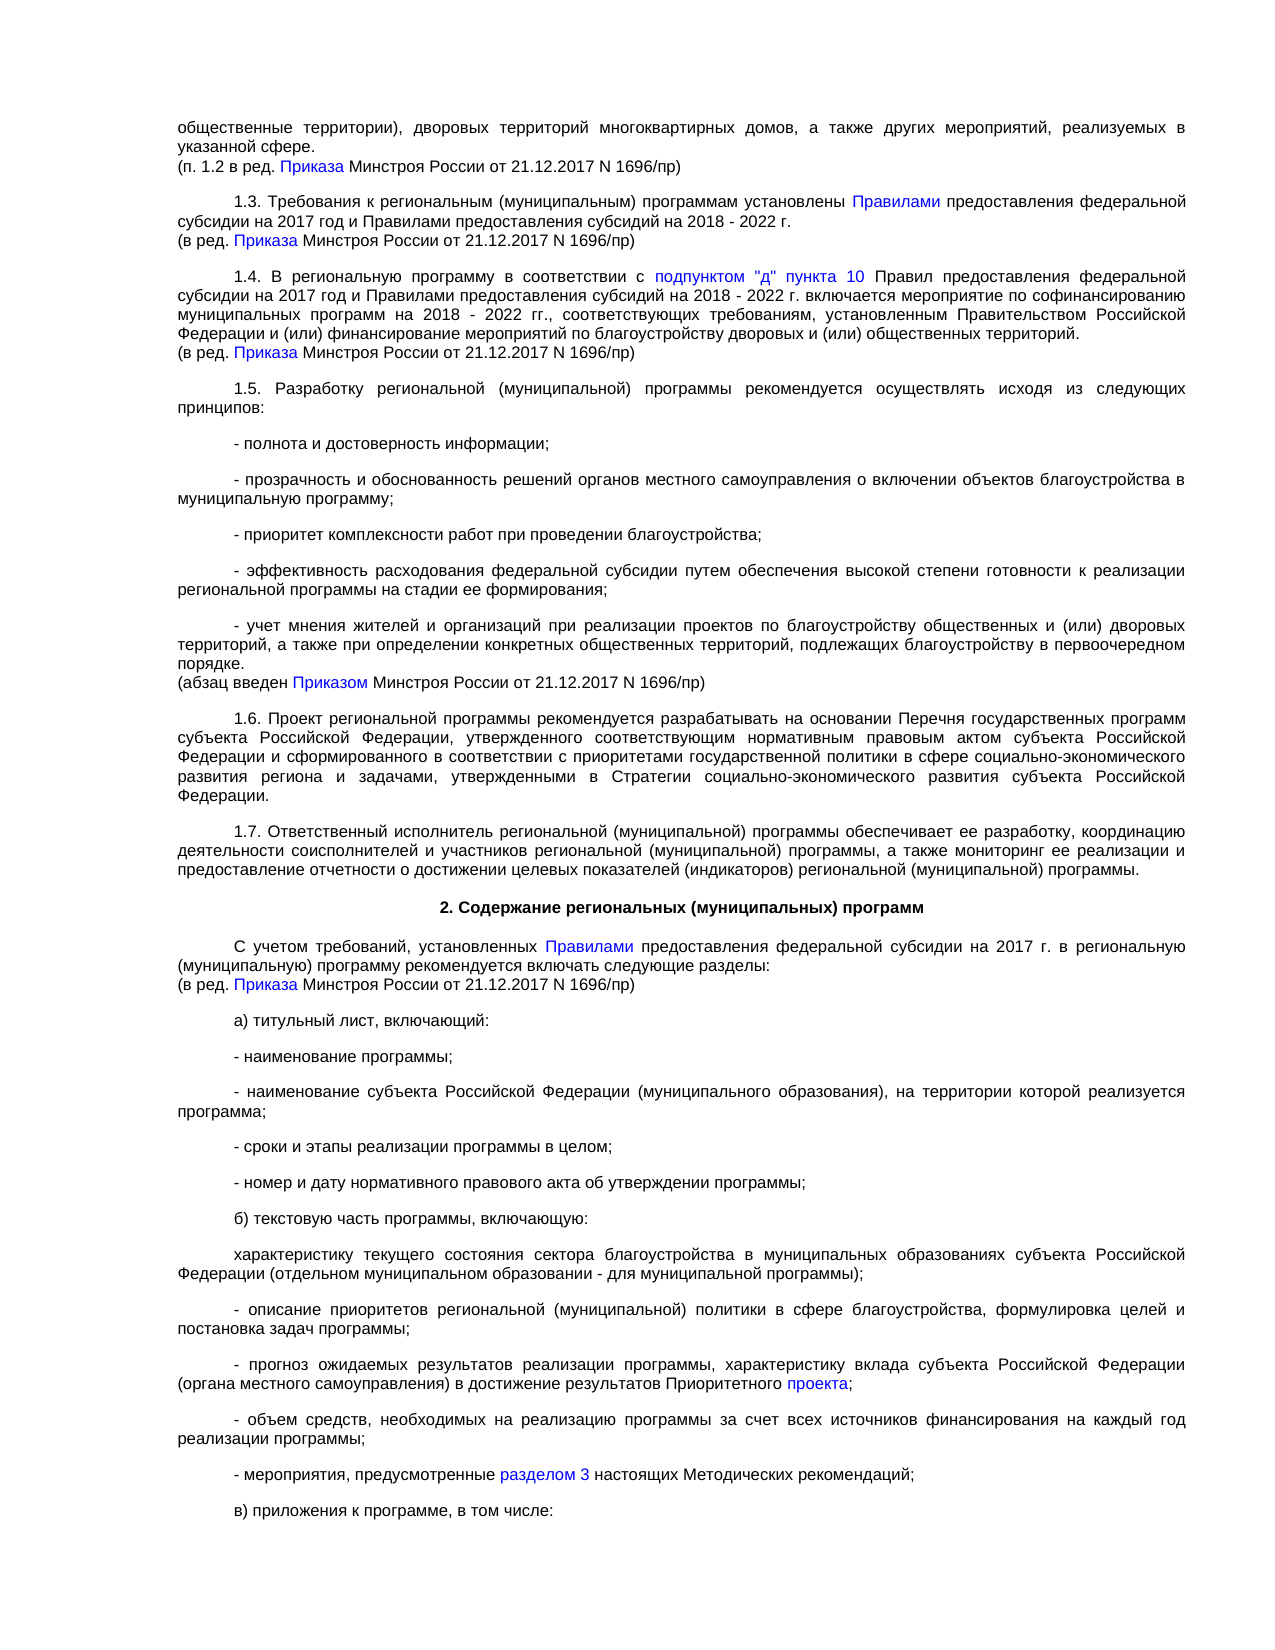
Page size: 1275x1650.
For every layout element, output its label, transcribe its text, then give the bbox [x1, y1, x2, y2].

text 1.5. Разработку региональной (муниципальной) программы рекомендуется осуществлять исходя из следующих принципов: [177, 379, 1186, 417]
text 1.3. Требования к региональным (муниципальным) программам установлены Правилами предоставления федеральной субсидии на 2017 год и Правилами предоставления субсидий на 2018 - 2022 г. [177, 192, 1186, 231]
text - эффективность расходования федеральной субсидии путем обеспечения высокой степени готовности к реализации региональной программы на стадии ее формирования; [177, 561, 1186, 599]
text - прозрачность и обоснованность решений органов местного самоуправления о включении объектов благоустройства в муниципальную программу; [177, 470, 1186, 508]
text 1.4. В региональную программу в соответствии с подпунктом "д" пункта 10 Правил предоставления федеральной субсидии на 2017 год и Правилами предоставления субсидий на 2018 - 2022 г. включается мероприятие по софинансированию муниципальных программ на 2018 - 2022 гг., соответствующих требованиям, установленным Правительством Российской Федерации и (или) финансирование мероприятий по благоустройству дворовых и (или) общественных территорий. [177, 266, 1186, 343]
text в) приложения к программе, в том числе: [177, 1501, 1186, 1520]
text - учет мнения жителей и организаций при реализации проектов по благоустройству общественных и (или) дворовых территорий, а также при определении конкретных общественных территорий, подлежащих благоустройству в первоочередном порядке. [177, 616, 1186, 673]
text - прогноз ожидаемых результатов реализации программы, характеристику вклада субъекта Российской Федерации (органа местного самоуправления) в достижение результатов Приоритетного проекта; [177, 1355, 1186, 1393]
text - полнота и достоверность информации; [177, 434, 1186, 453]
text - объем средств, необходимых на реализацию программы за счет всех источников финансирования на каждый год реализации программы; [177, 1410, 1186, 1448]
text 1.6. Проект региональной программы рекомендуется разрабатывать на основании Перечня государственных программ субъекта Российской Федерации, утвержденного соответствующим нормативным правовым актом субъекта Российской Федерации и сформированного в соответствии с приоритетами государственной политики в сфере социально-экономического развития региона и задачами, утвержденными в Стратегии социально-экономического развития субъекта Российской Федерации. [177, 709, 1186, 805]
text (абзац введен Приказом Минстроя России от 21.12.2017 N 1696/пр) [177, 673, 1186, 692]
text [177, 118, 1186, 156]
text - сроки и этапы реализации программы в целом; [177, 1137, 1186, 1156]
text характеристику текущего состояния сектора благоустройства в муниципальных образованиях субъекта Российской Федерации (отдельном муниципальном образовании - для муниципальной программы); [177, 1245, 1186, 1283]
text (в ред. Приказа Минстроя России от 21.12.2017 N 1696/пр) [177, 343, 1186, 362]
text (в ред. Приказа Минстроя России от 21.12.2017 N 1696/пр) [177, 231, 1186, 250]
text - приоритет комплексности работ при проведении благоустройства; [177, 525, 1186, 544]
text С учетом требований, установленных Правилами предоставления федеральной субсидии на 2017 г. в региональную (муниципальную) программу рекомендуется включать следующие разделы: [177, 936, 1186, 975]
text - наименование программы; [177, 1046, 1186, 1066]
text - наименование субъекта Российской Федерации (муниципального образования), на территории которой реализуется программа; [177, 1082, 1186, 1121]
text 1.7. Ответственный исполнитель региональной (муниципальной) программы обеспечивает ее разработку, координацию деятельности соисполнителей и участников региональной (муниципальной) программы, а также мониторинг ее реализации и предоставление отчетности о достижении целевых показателей (индикаторов) региональной (муниципальной) программы. [177, 821, 1186, 879]
text (в ред. Приказа Минстроя России от 21.12.2017 N 1696/пр) [177, 975, 1186, 994]
text - номер и дату нормативного правового акта об утверждении программы; [177, 1173, 1186, 1192]
text б) текстовую часть программы, включающую: [177, 1209, 1186, 1228]
text - описание приоритетов региональной (муниципальной) политики в сфере благоустройства, формулировка целей и постановка задач программы; [177, 1300, 1186, 1338]
text 2. Содержание региональных (муниципальных) программ [177, 898, 1186, 917]
text (п. 1.2 в ред. Приказа Минстроя России от 21.12.2017 N 1696/пр) [177, 156, 1186, 176]
text - мероприятия, предусмотренные разделом 3 настоящих Методических рекомендаций; [177, 1465, 1186, 1484]
text а) титульный лист, включающий: [177, 1011, 1186, 1030]
